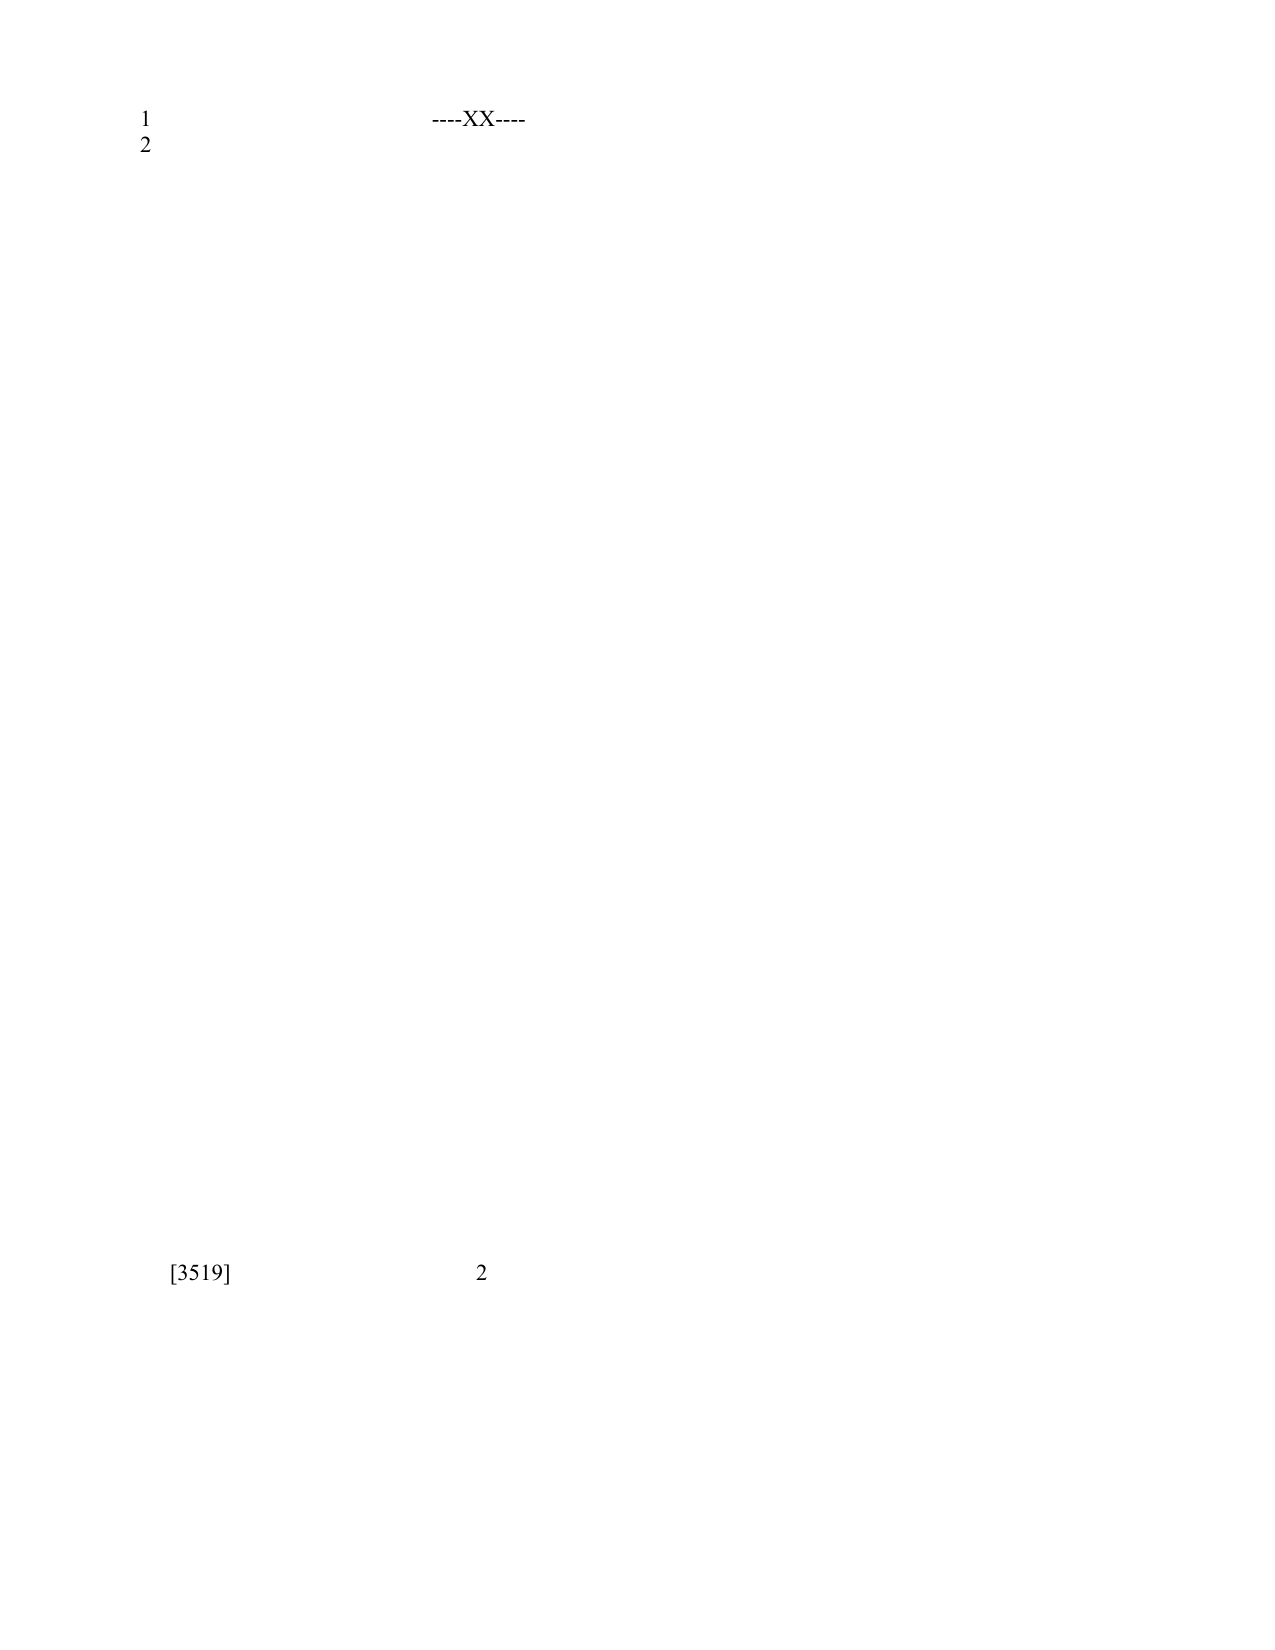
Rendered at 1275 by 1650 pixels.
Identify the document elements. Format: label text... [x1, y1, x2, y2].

text ----XX---- [169, 105, 787, 131]
